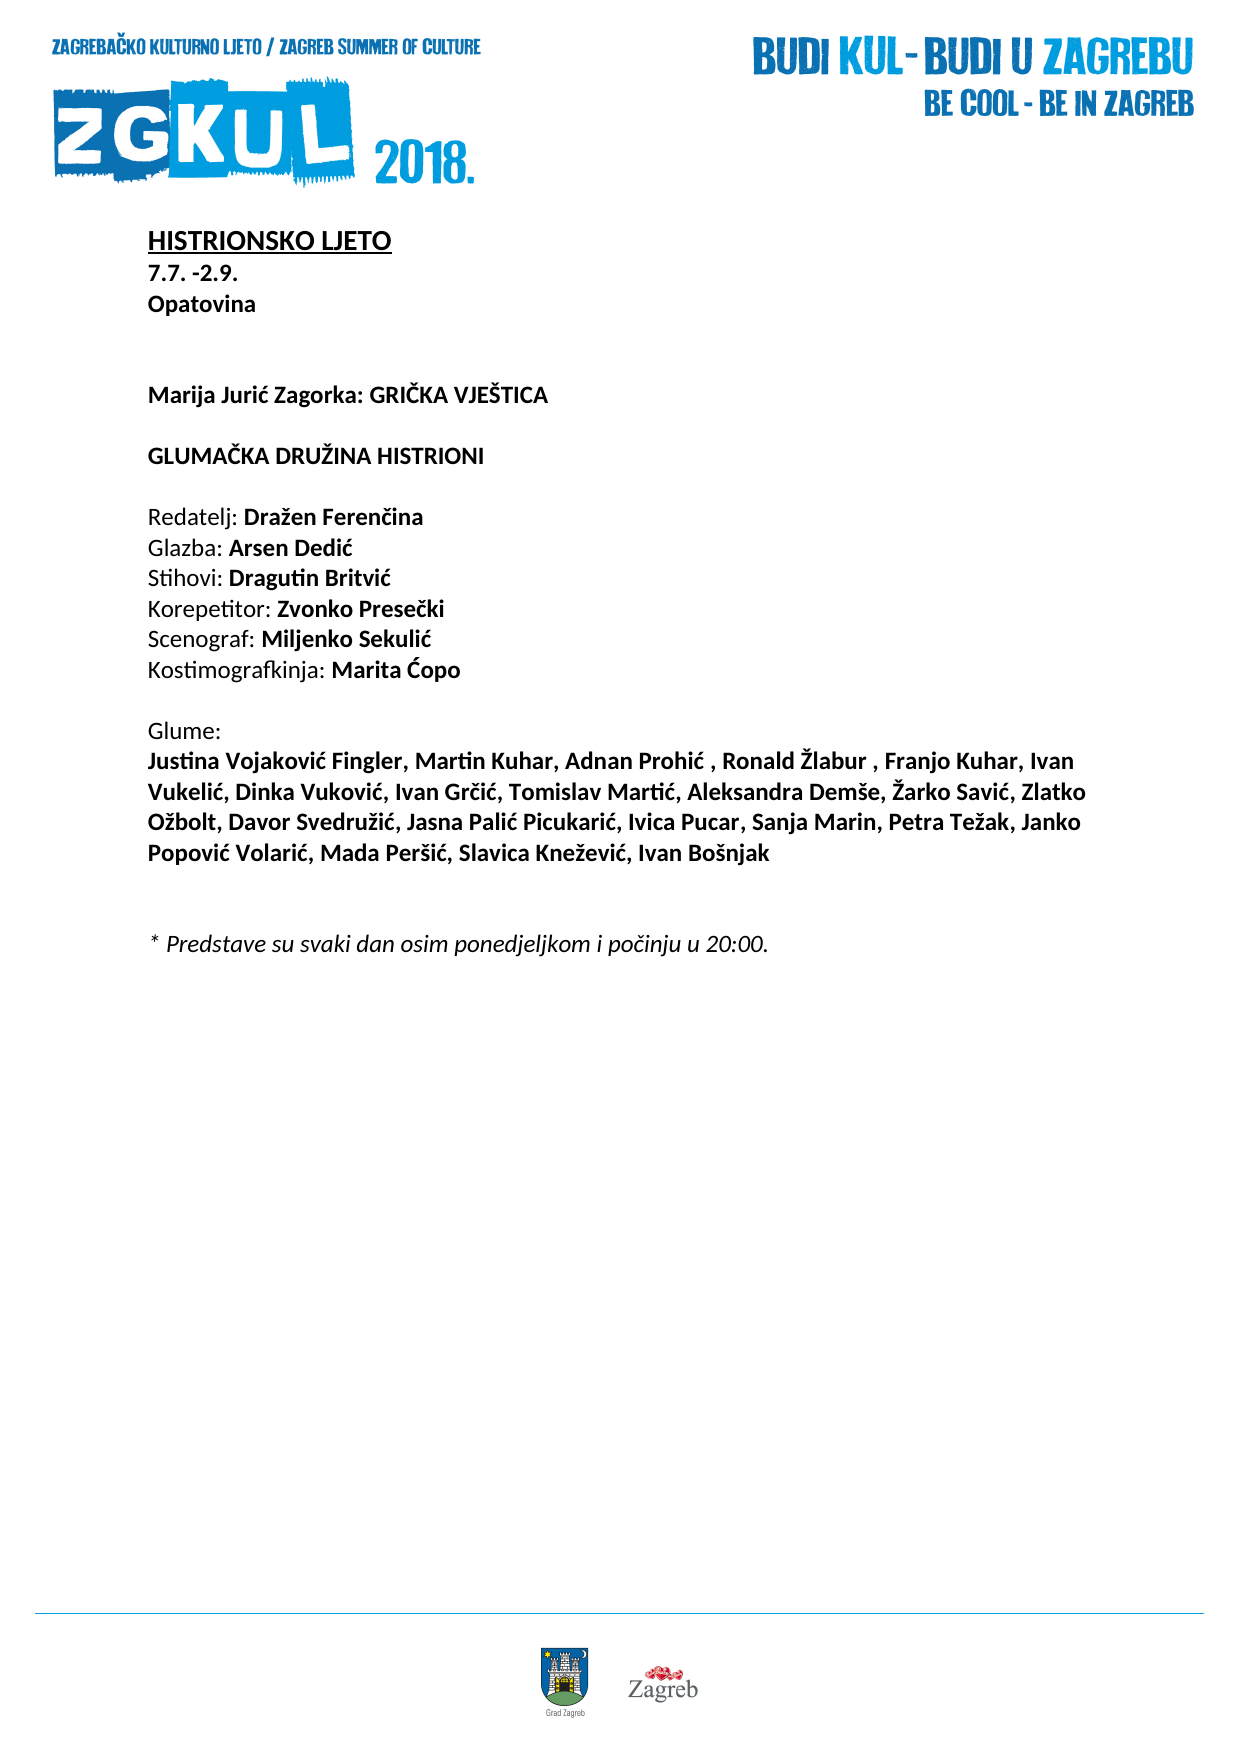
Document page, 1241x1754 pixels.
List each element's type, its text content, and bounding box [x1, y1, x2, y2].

text HISTRIONSKO LJETO [148, 222, 1092, 257]
text Scenograf: Miljenko Sekulić [148, 623, 1092, 654]
text Korepetitor: Zvonko Presečki [148, 593, 1092, 623]
text Justina Vojaković Fingler, Martin Kuhar, Adnan Prohić , Ronald Žlabur , Franjo Kuhar, Ivan Vukelić, Dinka Vuković, Ivan Grčić, Tomislav Martić, Aleksandra Demše, Žarko Savić, Zlatko Ožbolt, Davor Svedružić, Jasna Palić Picukarić, Ivica Pucar, Sanja Marin, Petra Težak, Janko Popović Volarić, Mada Peršić, Slavica Knežević, Ivan Bošnjak [148, 746, 1092, 868]
picture [0, 3, 1239, 216]
text Redatelj: Dražen Ferenčina [148, 501, 1092, 532]
text Glazba: Arsen Dedić [148, 532, 1092, 562]
text GLUMAČKA DRUŽINA HISTRIONI [148, 440, 1092, 471]
picture [3, 1595, 1238, 1750]
text Marija Jurić Zagorka: GRIČKA VJEŠTICA [148, 379, 1092, 410]
text Stihovi: Dragutin Britvić [148, 562, 1092, 593]
text * Predstave su svaki dan osim ponedjeljkom i počinju u 20:00. [148, 929, 1092, 959]
text Kostimografkinja: Marita Ćopo [148, 654, 1092, 684]
text 7.7. -2.9. [148, 257, 1092, 288]
text Glume: [148, 715, 1092, 746]
text Opatovina [148, 288, 1092, 318]
